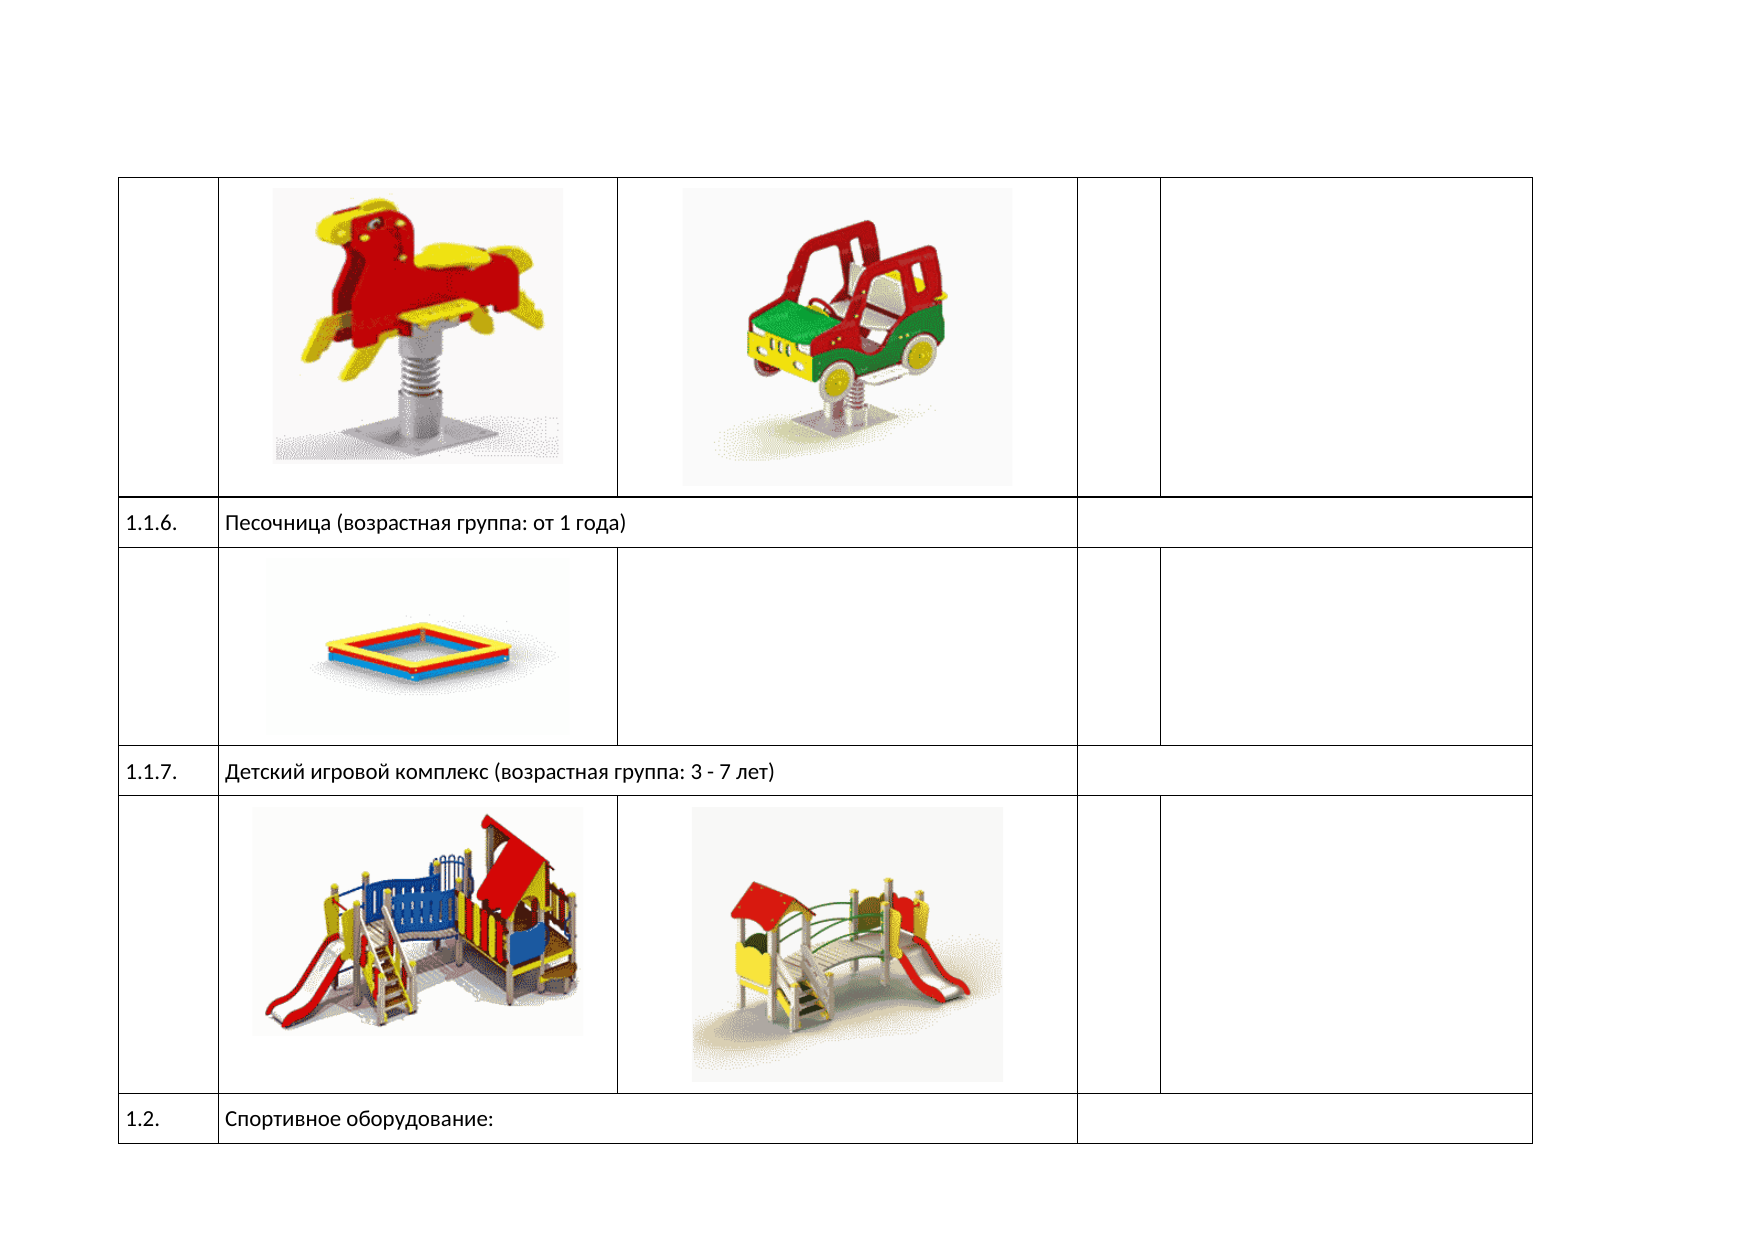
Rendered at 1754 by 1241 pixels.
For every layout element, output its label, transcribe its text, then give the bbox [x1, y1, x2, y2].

table_cell [1161, 498, 1532, 547]
table_cell [618, 796, 1077, 1093]
table_cell [219, 548, 617, 745]
table_cell [1161, 548, 1532, 745]
table_cell 1.2. [119, 1094, 218, 1143]
table_cell [1078, 548, 1160, 745]
table_cell Песочница (возрастная группа: от 1 года) [219, 498, 1077, 547]
picture [272, 188, 564, 464]
table_cell [1161, 796, 1532, 1093]
table_cell [1078, 498, 1161, 547]
table_cell [1161, 1094, 1532, 1143]
table_cell [119, 796, 218, 1093]
table_cell [1078, 178, 1160, 496]
table_cell 1.1.7. [119, 746, 218, 795]
table_cell [219, 178, 617, 496]
table_cell Спортивное оборудование: [219, 1094, 1077, 1143]
table_cell [1078, 746, 1161, 795]
table_cell [1078, 796, 1160, 1093]
table_cell [1161, 178, 1532, 496]
picture [682, 188, 1013, 486]
table_cell [1161, 746, 1532, 795]
picture [266, 558, 570, 735]
table_cell [618, 548, 1077, 745]
table_cell [119, 548, 218, 745]
picture [252, 807, 584, 1036]
table_cell [618, 178, 1077, 496]
table_cell 1.1.6. [119, 498, 218, 547]
picture [691, 807, 1004, 1082]
table_cell Детский игровой комплекс (возрастная группа: 3 - 7 лет) [219, 746, 1077, 795]
table_cell [219, 796, 617, 1093]
table_cell [119, 178, 218, 496]
table_cell [1078, 1094, 1161, 1143]
